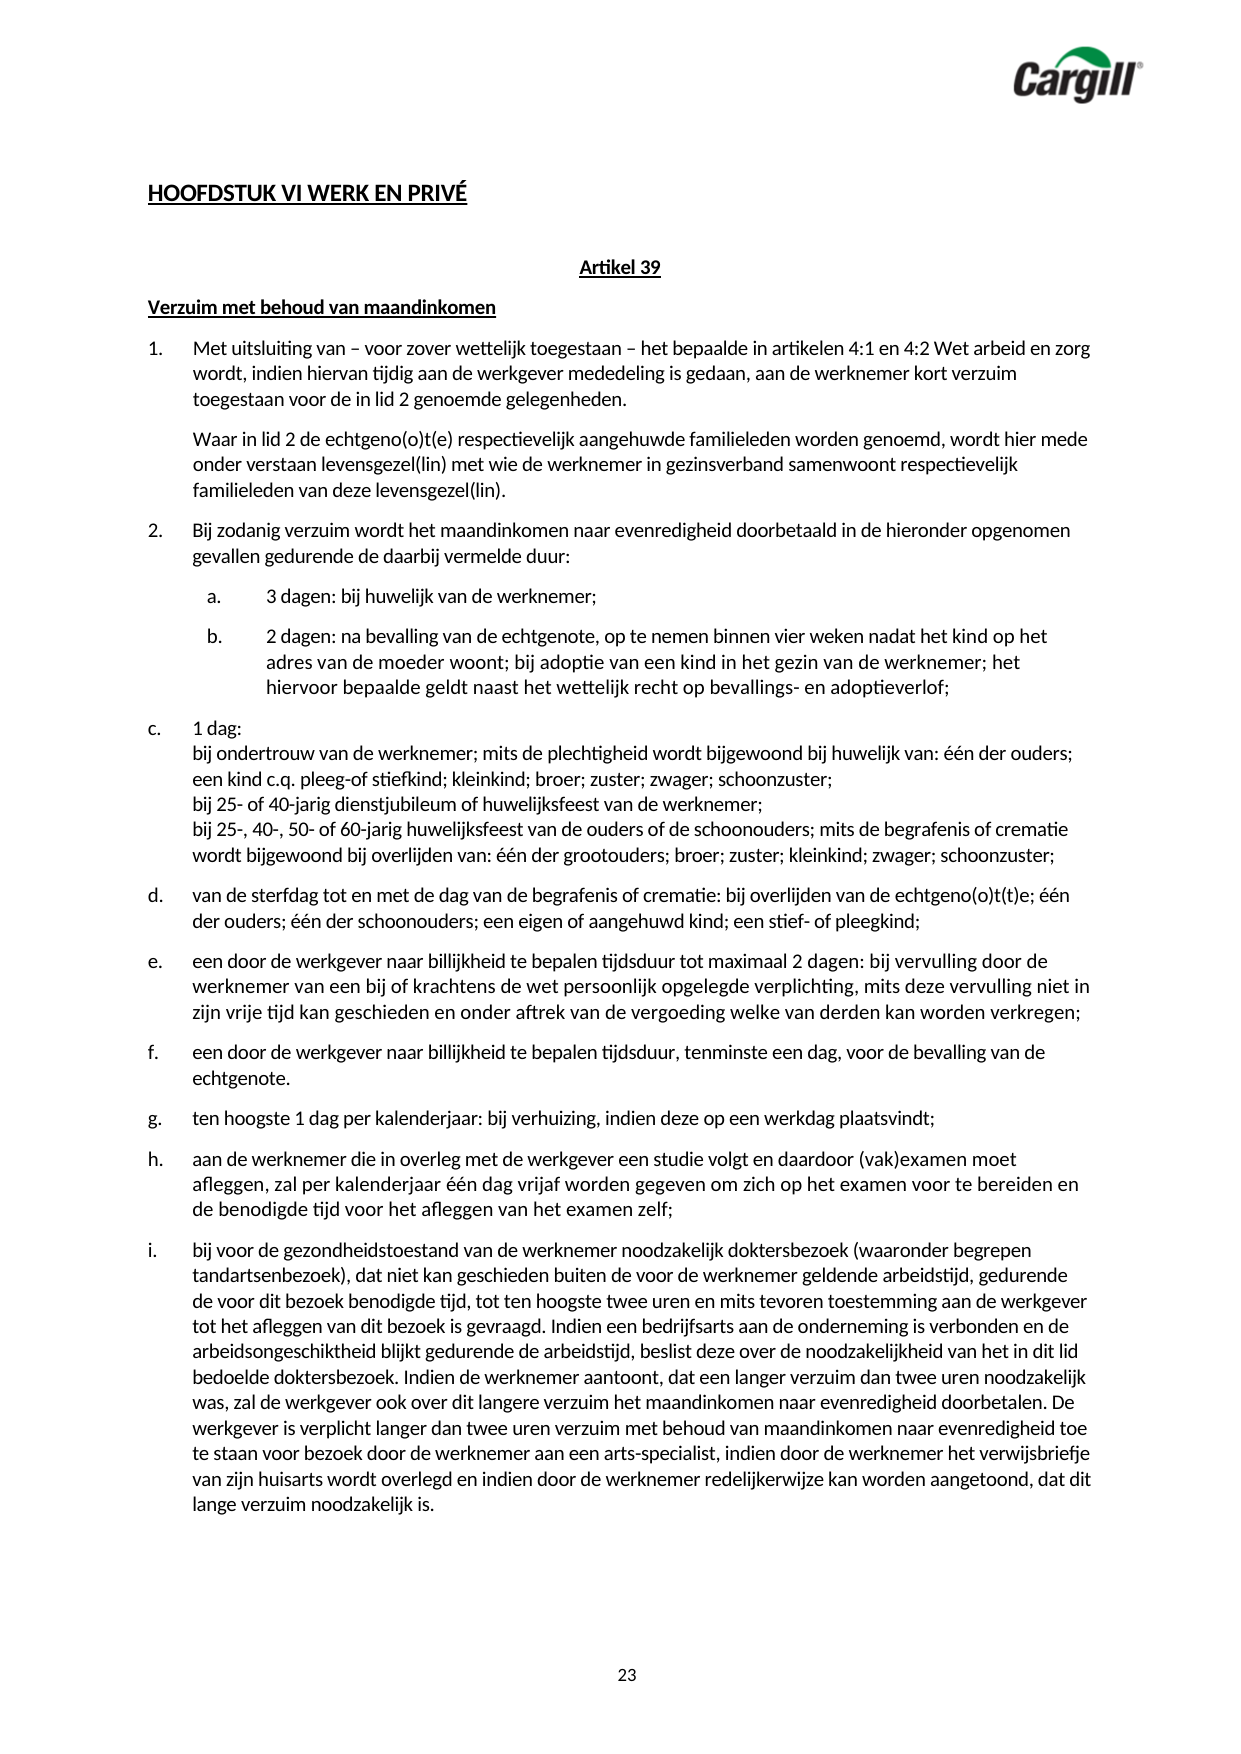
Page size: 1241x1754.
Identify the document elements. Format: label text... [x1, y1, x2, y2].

text 1. Met uitsluiting van – voor zover wettelijk toegestaan – het bepaalde in artikelen 4:1 en 4:2 Wet arbeid en zorg wordt, indien hiervan tijdig aan de werkgever mededeling is gedaan, aan de werknemer kort verzuim toegestaan voor de in lid 2 genoemde gelegenheden. [148, 335, 1093, 411]
text b. 2 dagen: na bevalling van de echtgenote, op te nemen binnen vier weken nadat het kind op het adres van de moeder woont; bij adoptie van een kind in het gezin van de werknemer; het hiervoor bepaalde geldt naast het wettelijk recht op bevallings- en adoptieverlof; [148, 624, 1093, 700]
text f. een door de werkgever naar billijkheid te bepalen tijdsduur, tenminste een dag, voor de bevalling van de echtgenote. [148, 1039, 1093, 1090]
list aan de werknemer die in overleg met de werkgever een studie volgt en daardoor (vak)examen moet afleggen, zal per kalenderjaar één dag vrijaf worden gegeven om zich op het examen voor te bereiden en de benodigde tijd voor het afleggen van het examen zelf; [148, 1146, 1093, 1222]
text 2. Bij zodanig verzuim wordt het maandinkomen naar evenredigheid doorbetaald in de hieronder opgenomen gevallen gedurende de daarbij vermelde duur: [148, 517, 1093, 568]
text Waar in lid 2 de echtgeno(o)t(e) respectievelijk aangehuwde familieleden worden genoemd, wordt hier mede onder verstaan levensgezel(lin) met wie de werknemer in gezinsverband samenwoont respectievelijk familieleden van deze levensgezel(lin). [148, 426, 1093, 502]
text d. van de sterfdag tot en met de dag van de begrafenis of crematie: bij overlijden van de echtgeno(o)t(t)e; één der ouders; één der schoonouders; een eigen of aangehuwd kind; een stief- of pleegkind; [148, 882, 1093, 933]
text a. 3 dagen: bij huwelijk van de werknemer; [148, 583, 1093, 609]
subtitle HOOFDSTUK VI WERK EN PRIVÉ [148, 177, 1093, 208]
picture [986, 35, 1149, 107]
text g. ten hoogste 1 dag per kalenderjaar: bij verhuizing, indien deze op een werkdag plaatsvindt; [148, 1105, 1093, 1131]
text c. 1 dag: bij ondertrouw van de werknemer; mits de plechtigheid wordt bijgewoond bij huwelijk van: één der ouders; een kind c.q. pleeg-of stiefkind; kleinkind; broer; zuster; zwager; schoonzuster; bij 25- of 40-jarig dienstjubileum of huwelijksfeest van de werknemer; bij 25-, 40-, 50- of 60-jarig huwelijksfeest van de ouders of de schoonouders; mits de begrafenis of crematie wordt bijgewoond bij overlijden van: één der grootouders; broer; zuster; kleinkind; zwager; schoonzuster; [148, 715, 1093, 867]
subtitle Verzuim met behoud van maandinkomen [148, 294, 1093, 320]
subtitle Artikel 39 [148, 254, 1093, 279]
text i. bij voor de gezondheidstoestand van de werknemer noodzakelijk doktersbezoek (waaronder begrepen tandartsenbezoek), dat niet kan geschieden buiten de voor de werknemer geldende arbeidstijd, gedurende de voor dit bezoek benodigde tijd, tot ten hoogste twee uren en mits tevoren toestemming aan de werkgever tot het afleggen van dit bezoek is gevraagd. Indien een bedrijfsarts aan de onderneming is verbonden en de arbeidsongeschiktheid blijkt gedurende de arbeidstijd, beslist deze over de noodzakelijkheid van het in dit lid bedoelde doktersbezoek. Indien de werknemer aantoont, dat een langer verzuim dan twee uren noodzakelijk was, zal de werkgever ook over dit langere verzuim het maandinkomen naar evenredigheid doorbetalen. De werkgever is verplicht langer dan twee uren verzuim met behoud van maandinkomen naar evenredigheid toe te staan voor bezoek door de werknemer aan een arts-specialist, indien door de werknemer het verwijsbriefje van zijn huisarts wordt overlegd en indien door de werknemer redelijkerwijze kan worden aangetoond, dat dit lange verzuim noodzakelijk is. [148, 1237, 1093, 1517]
text e. een door de werkgever naar billijkheid te bepalen tijdsduur tot maximaal 2 dagen: bij vervulling door de werknemer van een bij of krachtens de wet persoonlijk opgelegde verplichting, mits deze vervulling niet in zijn vrije tijd kan geschieden en onder aftrek van de vergoeding welke van derden kan worden verkregen; [148, 948, 1093, 1024]
